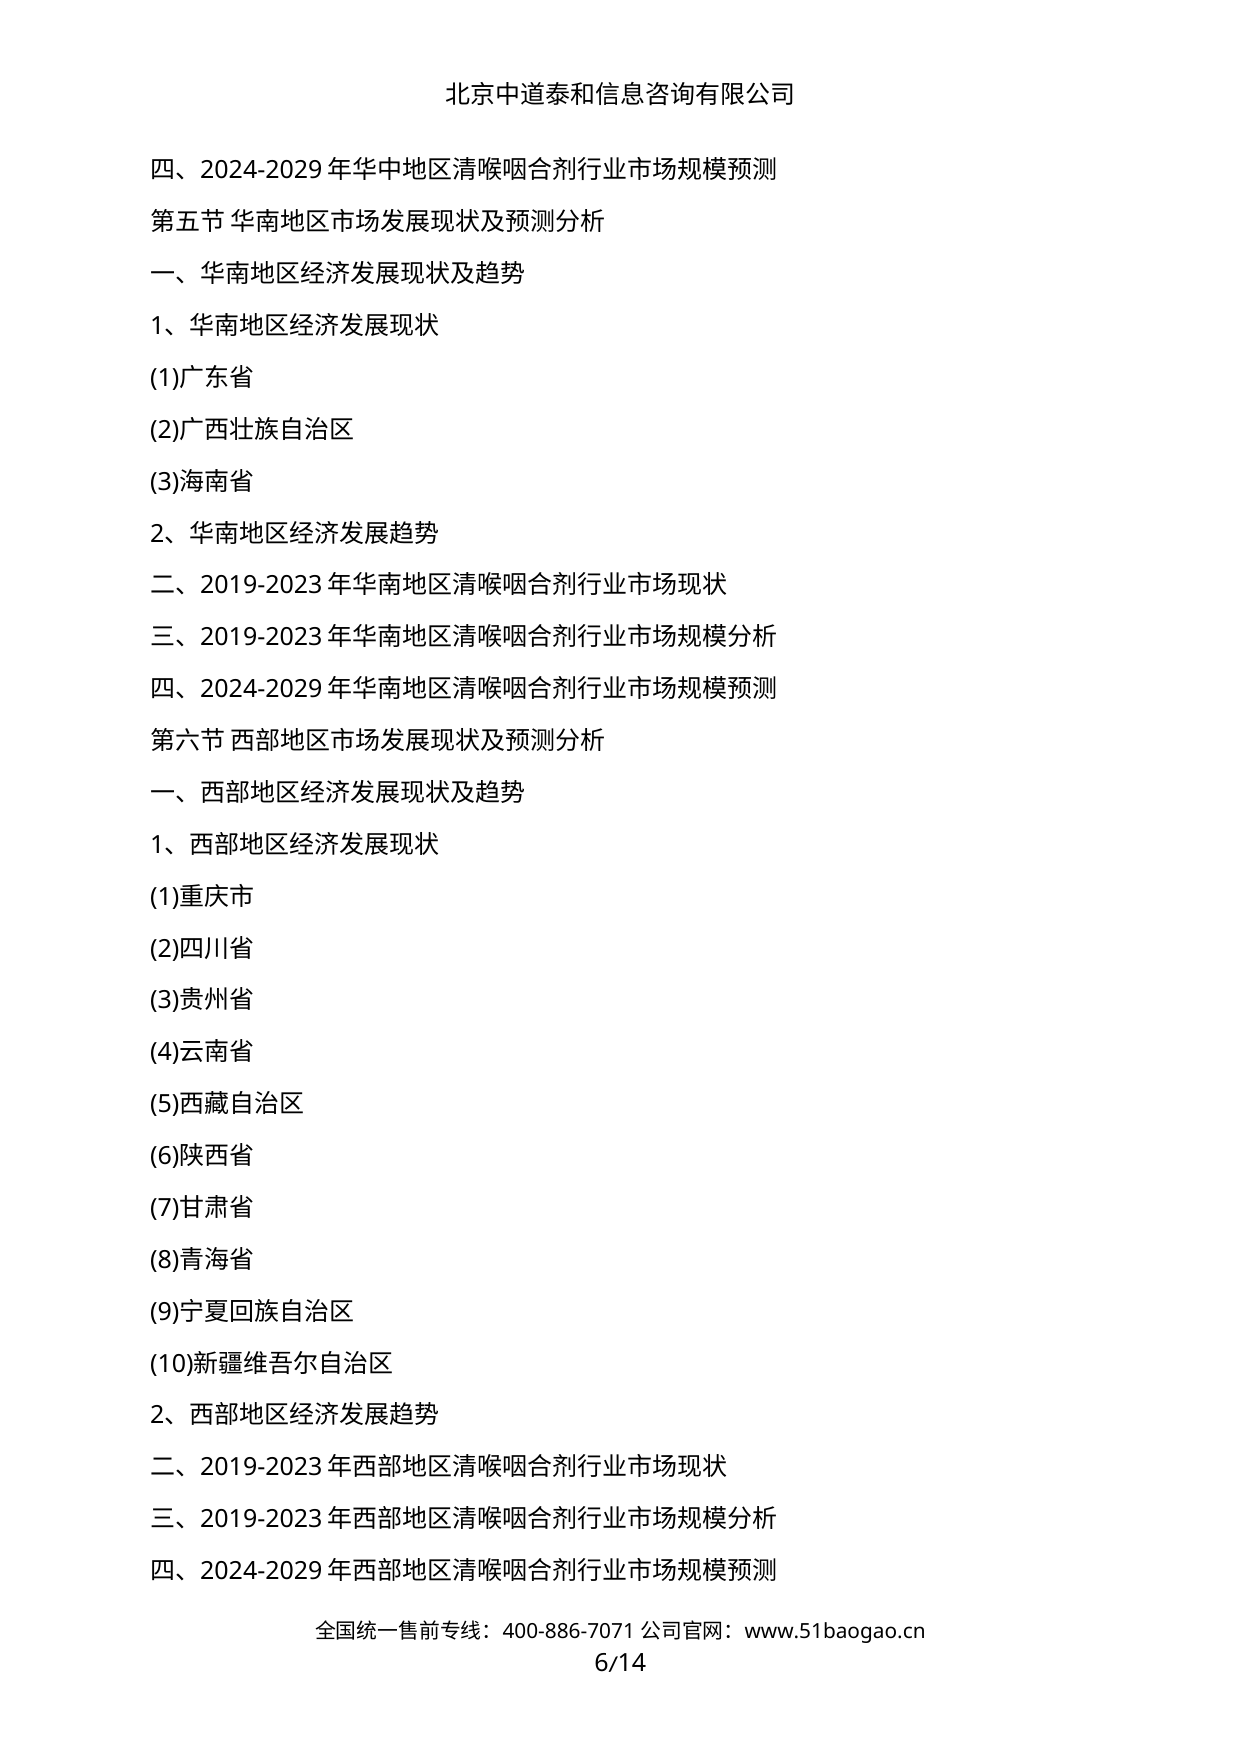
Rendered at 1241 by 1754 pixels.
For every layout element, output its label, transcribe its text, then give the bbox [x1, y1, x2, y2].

text (3)贵州省 [150, 980, 1090, 1016]
text 1、华南地区经济发展现状 [150, 306, 1090, 342]
text 一、华南地区经济发展现状及趋势 [150, 254, 1090, 290]
text 一、西部地区经济发展现状及趋势 [150, 772, 1090, 809]
text 2、西部地区经济发展趋势 [150, 1395, 1090, 1431]
text (7)甘肃省 [150, 1187, 1090, 1224]
text 二、2019-2023年华南地区清喉咽合剂行业市场现状 [150, 565, 1090, 601]
text (3)海南省 [150, 461, 1090, 497]
text 二、2019-2023年西部地区清喉咽合剂行业市场现状 [150, 1447, 1090, 1483]
text (4)云南省 [150, 1032, 1090, 1068]
text 2、华南地区经济发展趋势 [150, 513, 1090, 549]
text 第五节 华南地区市场发展现状及预测分析 [150, 202, 1090, 238]
text 四、2024-2029年西部地区清喉咽合剂行业市场规模预测 [150, 1551, 1090, 1587]
text (6)陕西省 [150, 1136, 1090, 1172]
text 四、2024-2029年华南地区清喉咽合剂行业市场规模预测 [150, 669, 1090, 705]
text (8)青海省 [150, 1239, 1090, 1276]
text (2)广西壮族自治区 [150, 409, 1090, 446]
text (5)西藏自治区 [150, 1084, 1090, 1120]
text (1)重庆市 [150, 876, 1090, 912]
text (10)新疆维吾尔自治区 [150, 1343, 1090, 1379]
text (1)广东省 [150, 357, 1090, 394]
text 第六节 西部地区市场发展现状及预测分析 [150, 721, 1090, 757]
text 三、2019-2023年华南地区清喉咽合剂行业市场规模分析 [150, 617, 1090, 653]
text (9)宁夏回族自治区 [150, 1291, 1090, 1327]
text (2)四川省 [150, 928, 1090, 964]
text 四、2024-2029年华中地区清喉咽合剂行业市场规模预测 [150, 150, 1090, 186]
text 1、西部地区经济发展现状 [150, 824, 1090, 861]
text 三、2019-2023年西部地区清喉咽合剂行业市场规模分析 [150, 1499, 1090, 1535]
